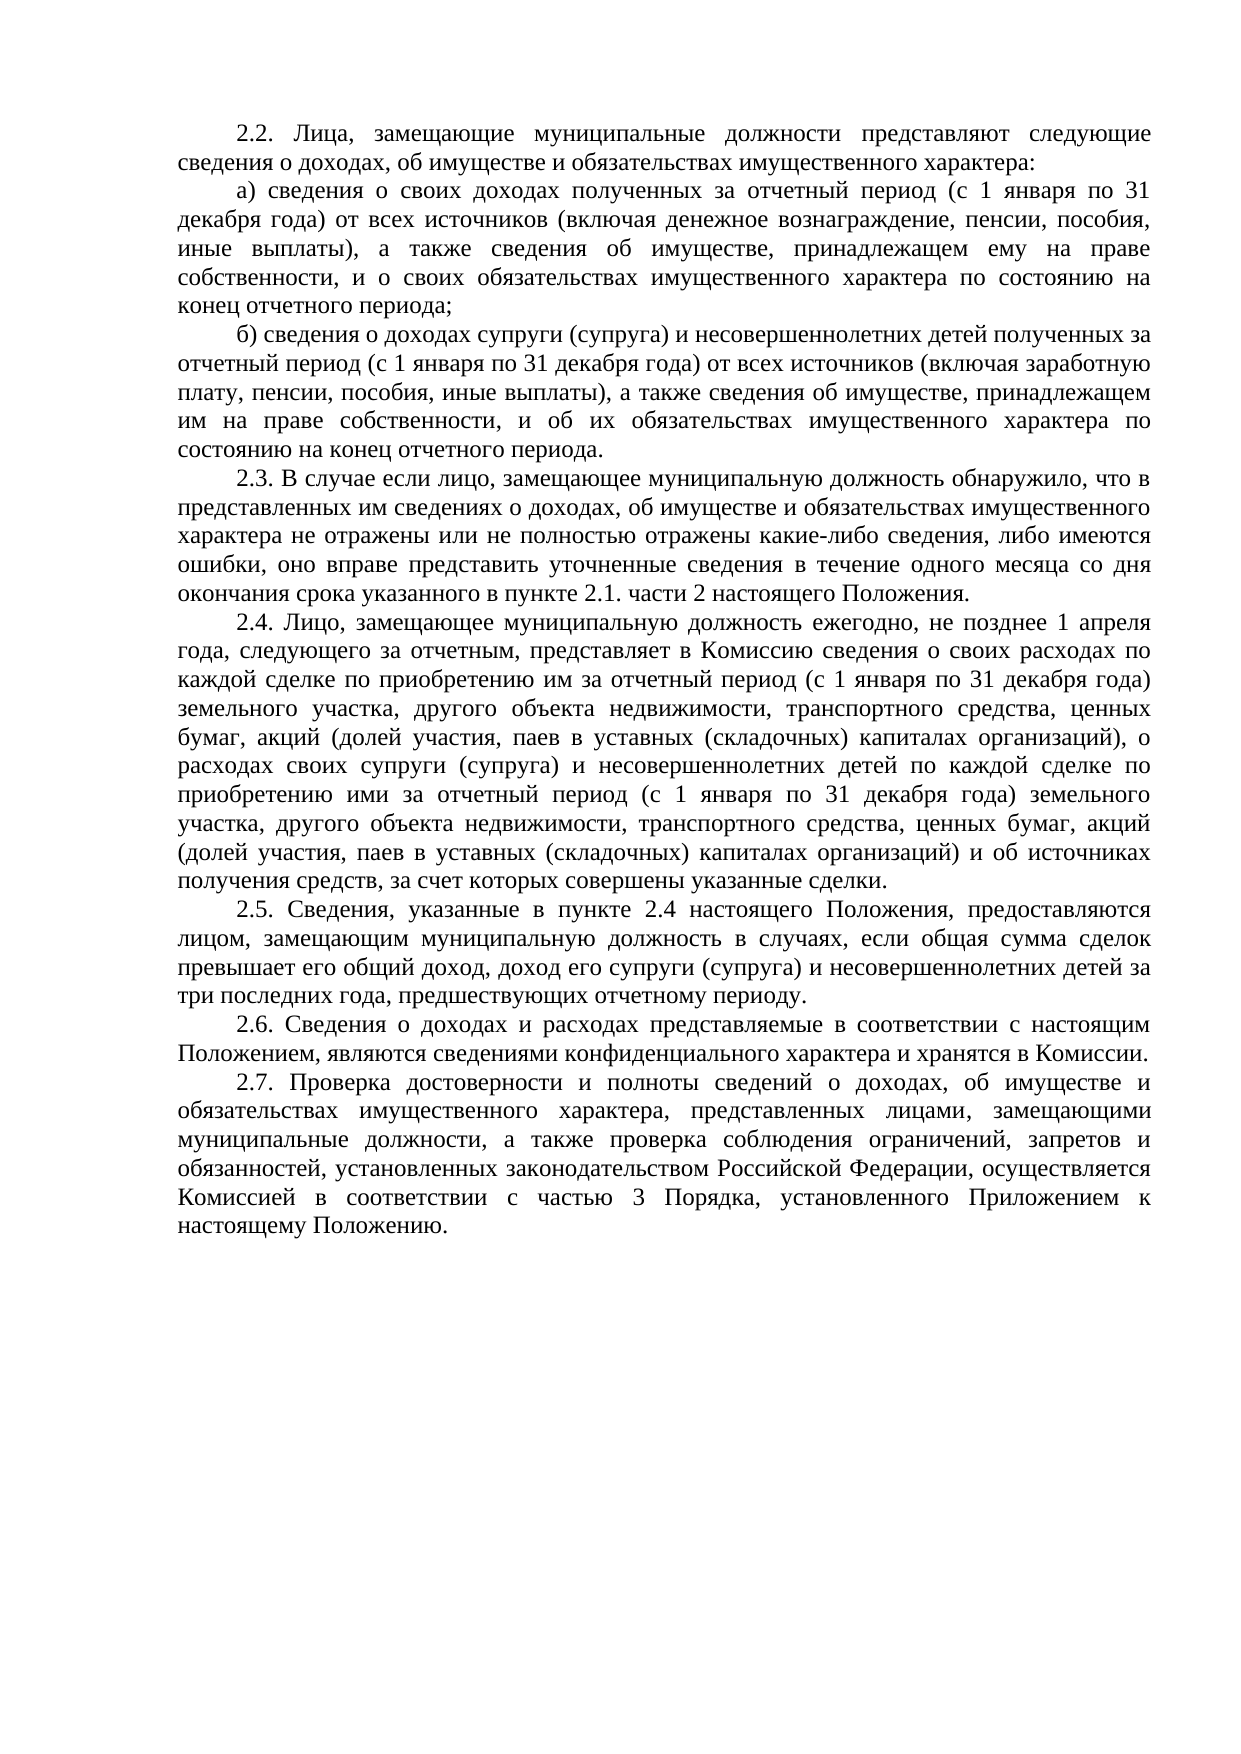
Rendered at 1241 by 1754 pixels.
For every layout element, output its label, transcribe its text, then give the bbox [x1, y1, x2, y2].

text 2.5. Сведения, указанные в пункте 2.4 настоящего Положения, предоставляются лицом, замещающим муниципальную должность в случаях, если общая сумма сделок превышает его общий доход, доход его супруги (супруга) и несовершеннолетних детей за три последних года, предшествующих отчетному периоду. [177, 894, 1152, 1009]
text 2.6. Сведения о доходах и расходах представляемые в соответствии с настоящим Положением, являются сведениями конфиденциального характера и хранятся в Комиссии. [177, 1009, 1152, 1067]
text б) сведения о доходах супруги (супруга) и несовершеннолетних детей полученных за отчетный период (с 1 января по 31 декабря года) от всех источников (включая заработную плату, пенсии, пособия, иные выплаты), а также сведения об имуществе, принадлежащем им на праве собственности, и об их обязательствах имущественного характера по состоянию на конец отчетного периода. [177, 319, 1152, 463]
text 2.2. Лица, замещающие муниципальные должности представляют следующие сведения о доходах, об имуществе и обязательствах имущественного характера: [177, 118, 1152, 176]
text 2.3. В случае если лицо, замещающее муниципальную должность обнаружило, что в представленных им сведениях о доходах, об имуществе и обязательствах имущественного характера не отражены или не полностью отражены какие-либо сведения, либо имеются ошибки, оно вправе представить уточненные сведения в течение одного месяца со дня окончания срока указанного в пункте 2.1. части 2 настоящего Положения. [177, 463, 1152, 607]
text 2.4. Лицо, замещающее муниципальную должность ежегодно, не позднее 1 апреля года, следующего за отчетным, представляет в Комиссию сведения о своих расходах по каждой сделке по приобретению им за отчетный период (с 1 января по 31 декабря года) земельного участка, другого объекта недвижимости, транспортного средства, ценных бумаг, акций (долей участия, паев в уставных (складочных) капиталах организаций), о расходах своих супруги (супруга) и несовершеннолетних детей по каждой сделке по приобретению ими за отчетный период (с 1 января по 31 декабря года) земельного участка, другого объекта недвижимости, транспортного средства, ценных бумаг, акций (долей участия, паев в уставных (складочных) капиталах организаций) и об источниках получения средств, за счет которых совершены указанные сделки. [177, 607, 1152, 894]
text 2.7. Проверка достоверности и полноты сведений о доходах, об имуществе и обязательствах имущественного характера, представленных лицами, замещающими муниципальные должности, а также проверка соблюдения ограничений, запретов и обязанностей, установленных законодательством Российской Федерации, осуществляется Комиссией в соответствии с частью 3 Порядка, установленного Приложением к настоящему Положению. [177, 1067, 1152, 1239]
text а) сведения о своих доходах полученных за отчетный период (с 1 января по 31 декабря года) от всех источников (включая денежное вознаграждение, пенсии, пособия, иные выплаты), а также сведения об имуществе, принадлежащем ему на праве собственности, и о своих обязательствах имущественного характера по состоянию на конец отчетного периода; [177, 176, 1152, 319]
